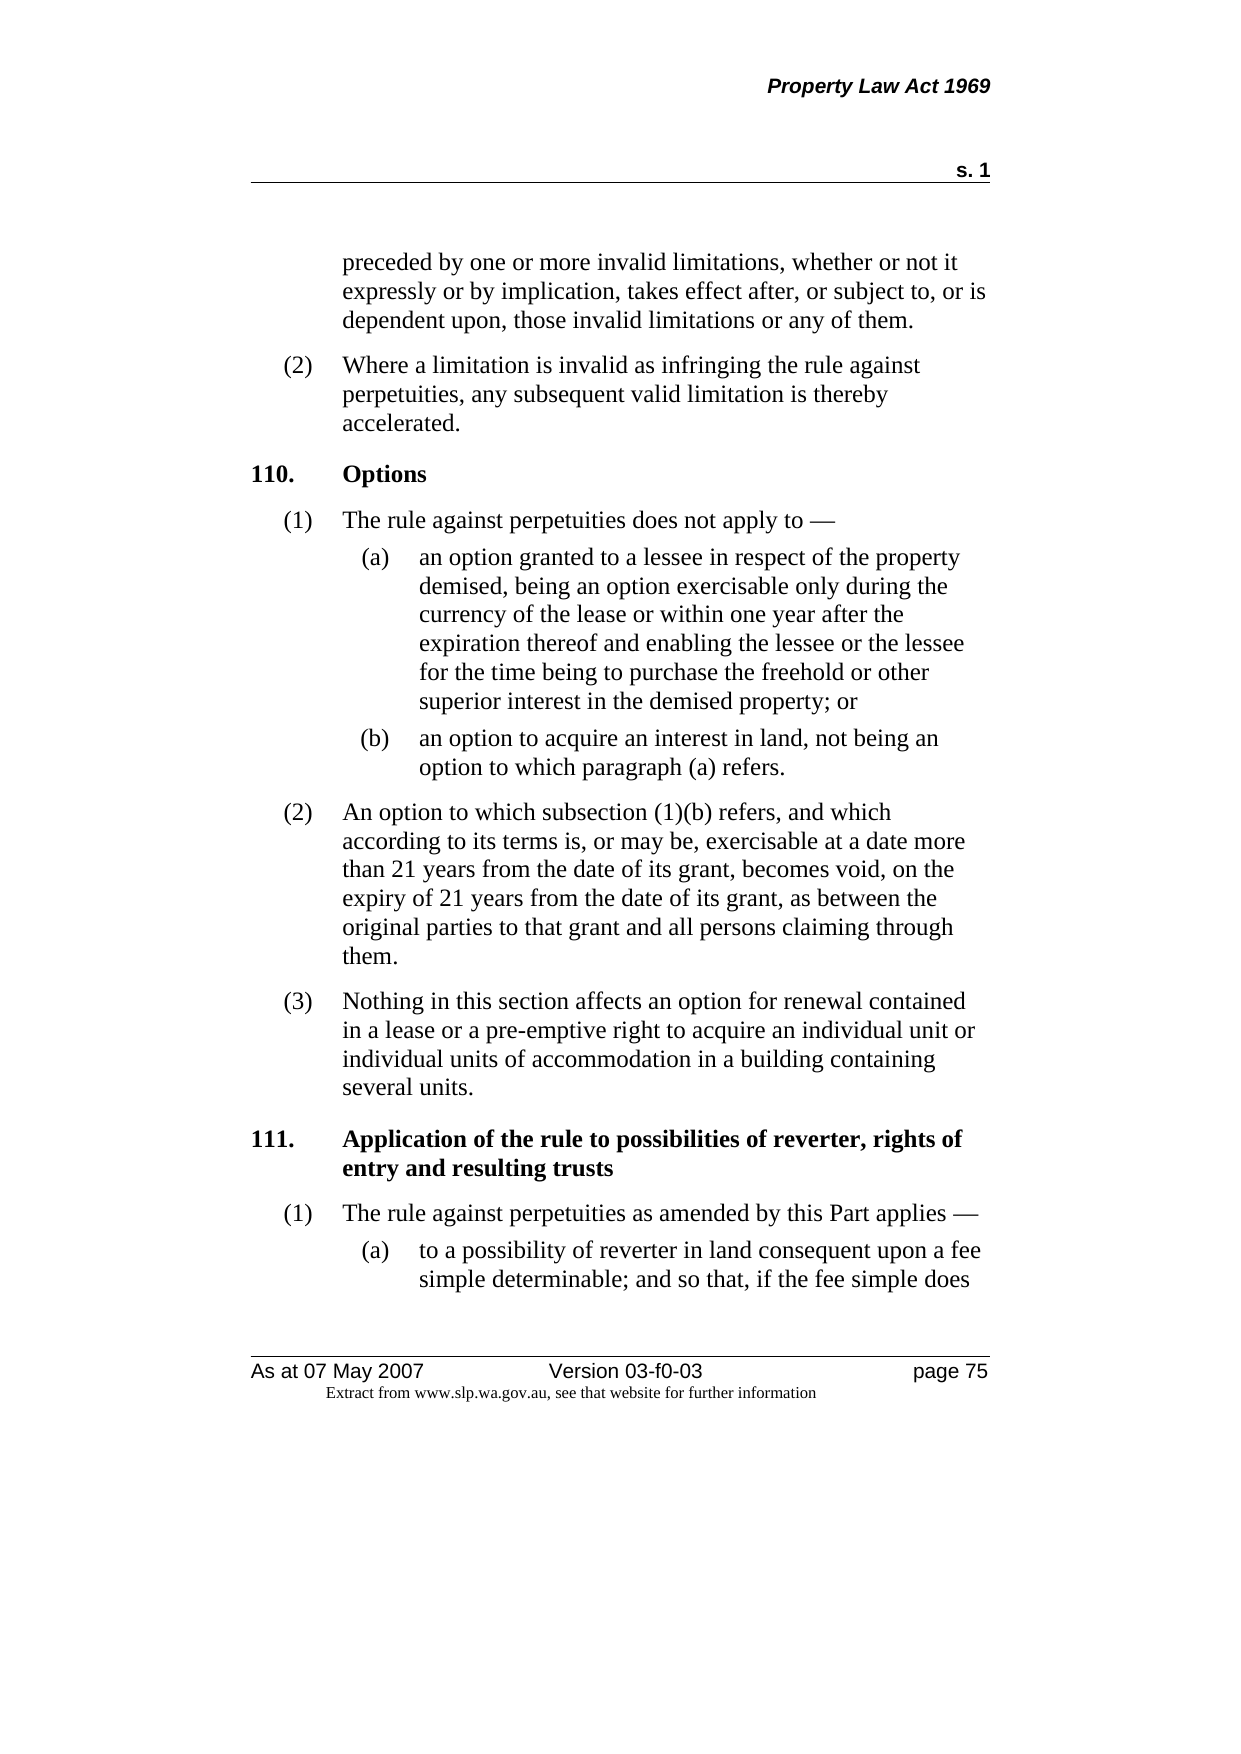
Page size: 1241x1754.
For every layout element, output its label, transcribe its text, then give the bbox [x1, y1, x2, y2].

text (2) Where a limitation is invalid as infringing the rule against perpetuities, any subsequent valid limitation is thereby accelerated. [251, 350, 990, 437]
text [251, 1235, 990, 1293]
text (1) The rule against perpetuities does not apply to — [251, 505, 990, 534]
subtitle 111. Application of the rule to possibilities of reverter, rights of entry and resulting trusts [251, 1124, 990, 1182]
text (1) The rule against perpetuities as amended by this Part applies — [251, 1198, 990, 1227]
text (b) an option to acquire an interest in land, not being an option to which paragraph (a) refers. [251, 723, 990, 780]
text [251, 247, 990, 334]
text (2) An option to which subsection (1)(b) refers, and which according to its terms is, or may be, exercisable at a date more than 21 years from the date of its grant, becomes void, on the expiry of 21 years from the date of its grant, as between the original parties to that grant and all persons claiming through them. [251, 797, 990, 969]
subtitle 110. Options [251, 459, 990, 488]
text (3) Nothing in this section affects an option for renewal contained in a lease or a pre-emptive right to acquire an individual unit or individual units of accommodation in a building containing several units. [251, 986, 990, 1101]
text (a) an option granted to a lessee in respect of the property demised, being an option exercisable only during the currency of the lease or within one year after the expiration thereof and enabling the lessee or the lessee for the time being to purchase the freehold or other superior interest in the demised property; or [251, 542, 990, 714]
